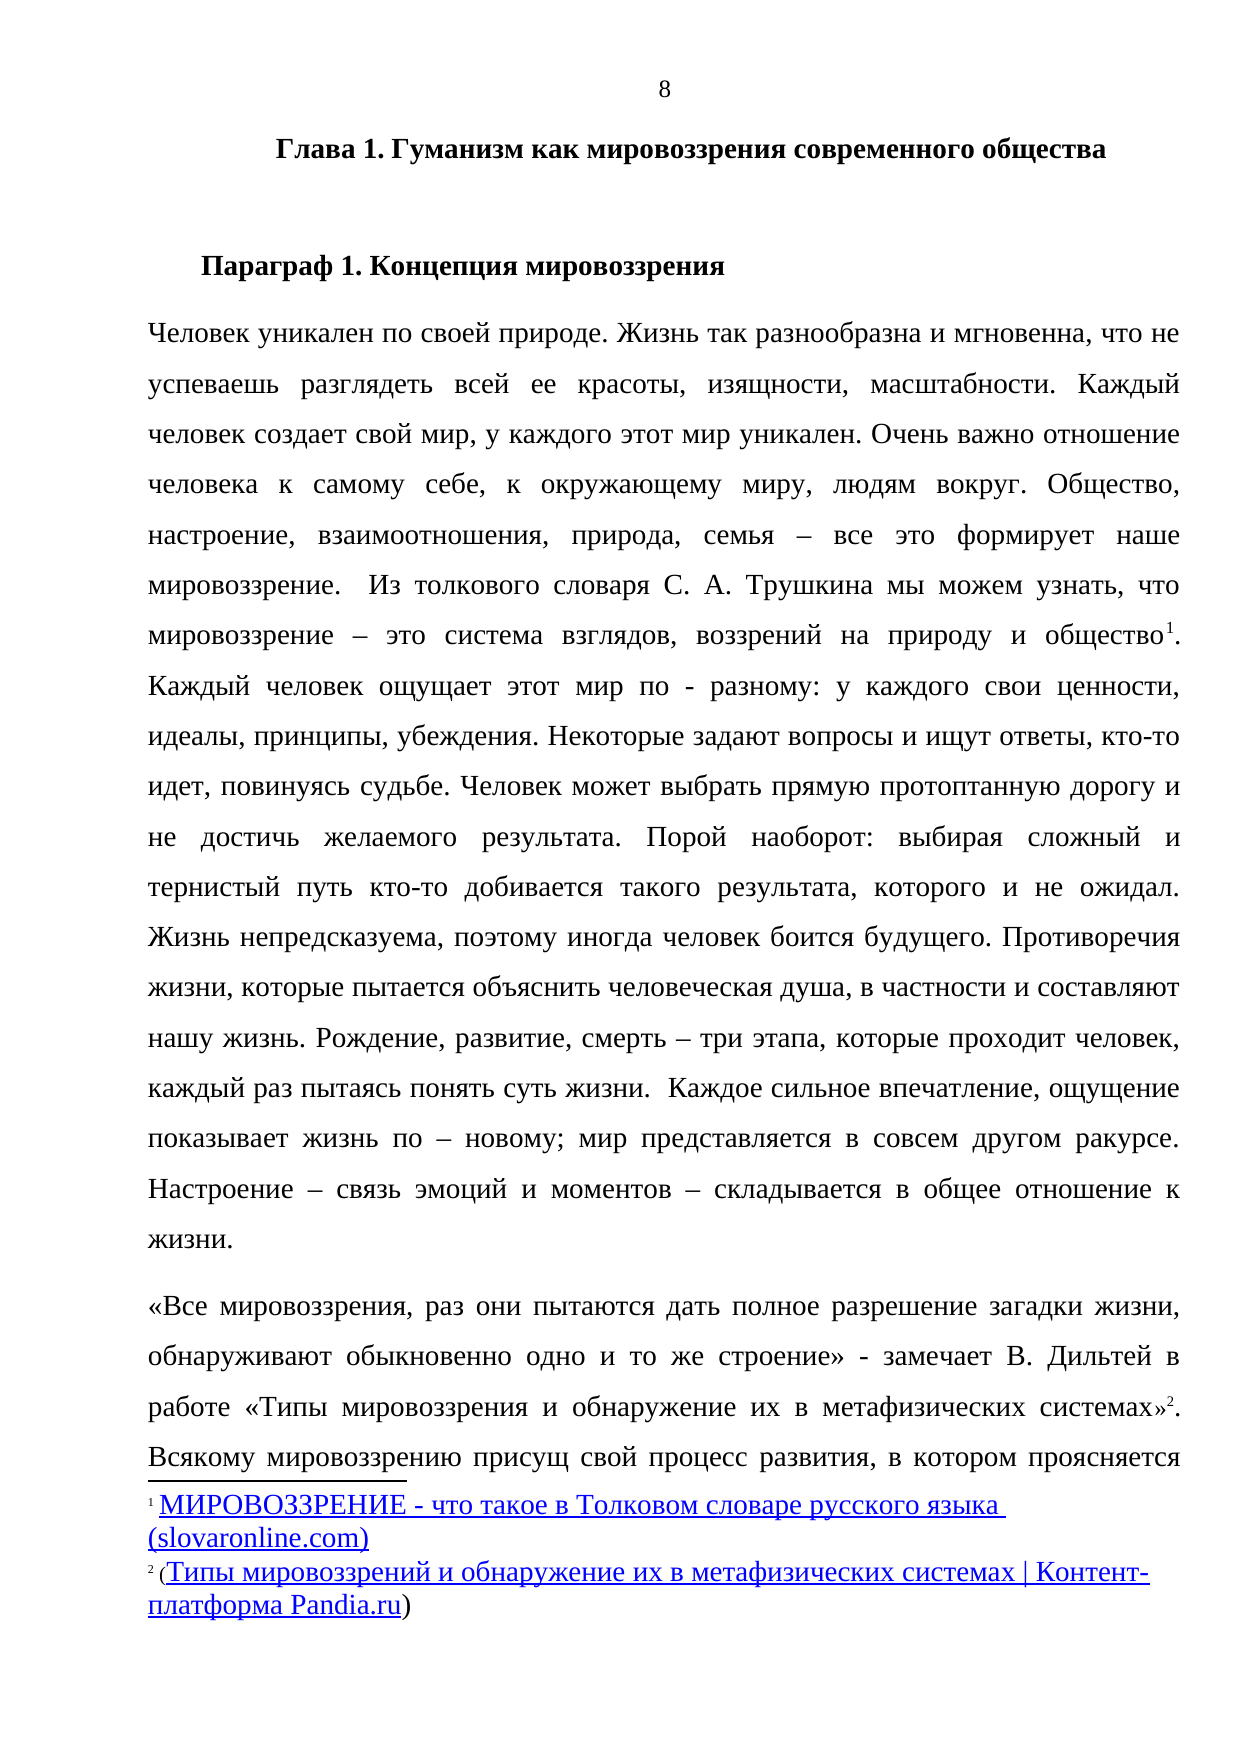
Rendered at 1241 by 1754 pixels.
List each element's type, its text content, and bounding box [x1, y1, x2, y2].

text Параграф 1. Концепция мировоззрения [148, 248, 1181, 282]
text Глава 1. Гуманизм как мировоззрения современного общества [148, 131, 1181, 165]
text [148, 1288, 1181, 1473]
text Человек уникален по своей природе. Жизнь так разнообразна и мгновенна, что не успеваешь разглядеть всей ее красоты, изящности, масштабности. Каждый человек создает свой мир, у каждого этот мир уникален. Очень важно отношение человека к самому себе, к окружающему миру, людям вокруг. Общество, настроение, взаимоотношения, природа, семья – все это формирует наше мировоззрение. Из толкового словаря С. А. Трушкина мы можем узнать, что мировоззрение – это система взглядов, воззрений на природу и общество. Каждый человек ощущает этот мир по - разному: у каждого свои ценности, идеалы, принципы, убеждения. Некоторые задают вопросы и ищут ответы, кто-то идет, повинуясь судьбе. Человек может выбрать прямую протоптанную дорогу и не достичь желаемого результата. Порой наоборот: выбирая сложный и тернистый путь кто-то добивается такого результата, которого и не ожидал. Жизнь непредсказуема, поэтому иногда человек боится будущего. Противоречия жизни, которые пытается объяснить человеческая душа, в частности и составляют нашу жизнь. Рождение, развитие, смерть – три этапа, которые проходит человек, каждый раз пытаясь понять суть жизни. Каждое сильное впечатление, ощущение показывает жизнь по – новому; мир представляется в совсем другом ракурсе. Настроение – связь эмоций и моментов – складывается в общее отношение к жизни. [148, 316, 1181, 1255]
